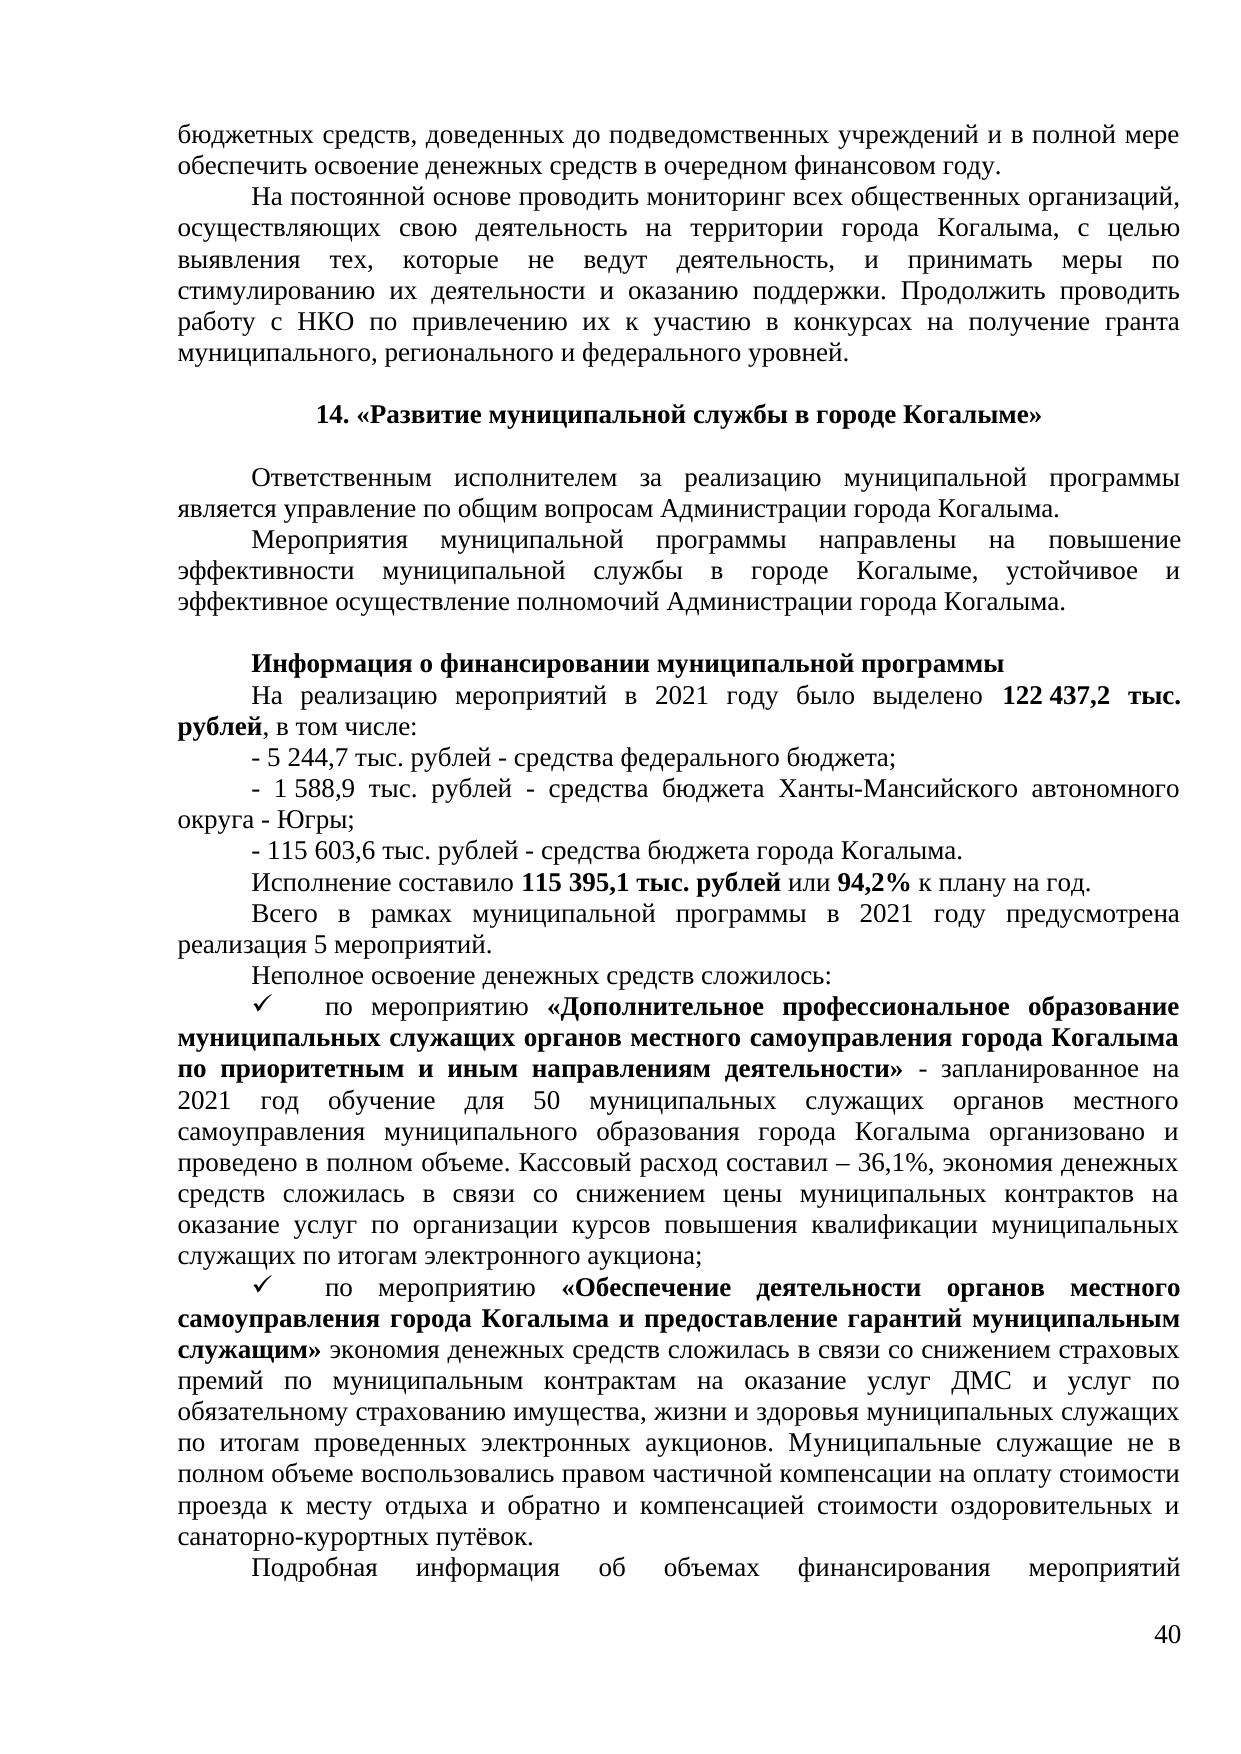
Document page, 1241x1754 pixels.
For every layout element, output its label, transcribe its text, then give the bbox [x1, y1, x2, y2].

list Подробная информация об объемах финансирования мероприятий муниципальной программы приведена в приложении 1 к годовому докладу. [177, 1551, 1181, 1582]
text - 115 603,6 тыс. рублей - средства бюджета города Когалыма. [177, 834, 1181, 866]
text Мероприятия муниципальной программы направлены на повышение эффективности муниципальной службы в городе Когалыме, устойчивое и эффективное осуществление полномочий Администрации города Когалыма. [177, 523, 1181, 616]
subtitle 14. «Развитие муниципальной службы в городе Когалыме» [177, 398, 1181, 429]
text Всего в рамках муниципальной программы в 2021 году предусмотрена реализация 5 мероприятий. [177, 897, 1181, 959]
text Информация о финансировании муниципальной программы [177, 648, 1181, 679]
text - 5 244,7 тыс. рублей - средства федерального бюджета; [177, 741, 1181, 772]
text На постоянной основе проводить мониторинг всех общественных организаций, осуществляющих свою деятельность на территории города Когалыма, с целью выявления тех, которые не ведут деятельность, и принимать меры по стимулированию их деятельности и оказанию поддержки. Продолжить проводить работу с НКО по привлечению их к участию в конкурсах на получение гранта муниципального, регионального и федерального уровней. [177, 180, 1181, 367]
text Ответственным исполнителем за реализацию муниципальной программы является управление по общим вопросам Администрации города Когалыма. [177, 461, 1181, 523]
text На реализацию мероприятий в 2021 году было выделено 122 437,2 тыс. рублей, в том числе: [177, 679, 1181, 741]
list по мероприятию «Обеспечение деятельности органов местного самоуправления города Когалыма и предоставление гарантий муниципальным служащим» экономия денежных средств сложилась в связи со снижением страховых премий по муниципальным контрактам на оказание услуг ДМС и услуг по обязательному страхованию имущества, жизни и здоровья муниципальных служащих по итогам проведенных электронных аукционов. Муниципальные служащие не в полном объеме воспользовались правом частичной компенсации на оплату стоимости проезда к месту отдыха и обратно и компенсацией стоимости оздоровительных и санаторно-курортных путёвок. [177, 1271, 1181, 1551]
text Исполнение составило 115 395,1 тыс. рублей или 94,2% к плану на год. [177, 866, 1181, 897]
text - 1 588,9 тыс. рублей - средства бюджета Ханты-Мансийского автономного округа - Югры; [177, 772, 1181, 834]
list по мероприятию «Дополнительное профессиональное образование муниципальных служащих органов местного самоуправления города Когалыма по приоритетным и иным направлениям деятельности» - запланированное на 2021 год обучение для 50 муниципальных служащих органов местного самоуправления муниципального образования города Когалыма организовано и проведено в полном объеме. Кассовый расход составил – 36,1%, экономия денежных средств сложилась в связи со снижением цены муниципальных контрактов на оказание услуг по организации курсов повышения квалификации муниципальных служащих по итогам электронного аукциона; [177, 990, 1180, 1271]
text Неполное освоение денежных средств сложилось: [177, 959, 1181, 990]
